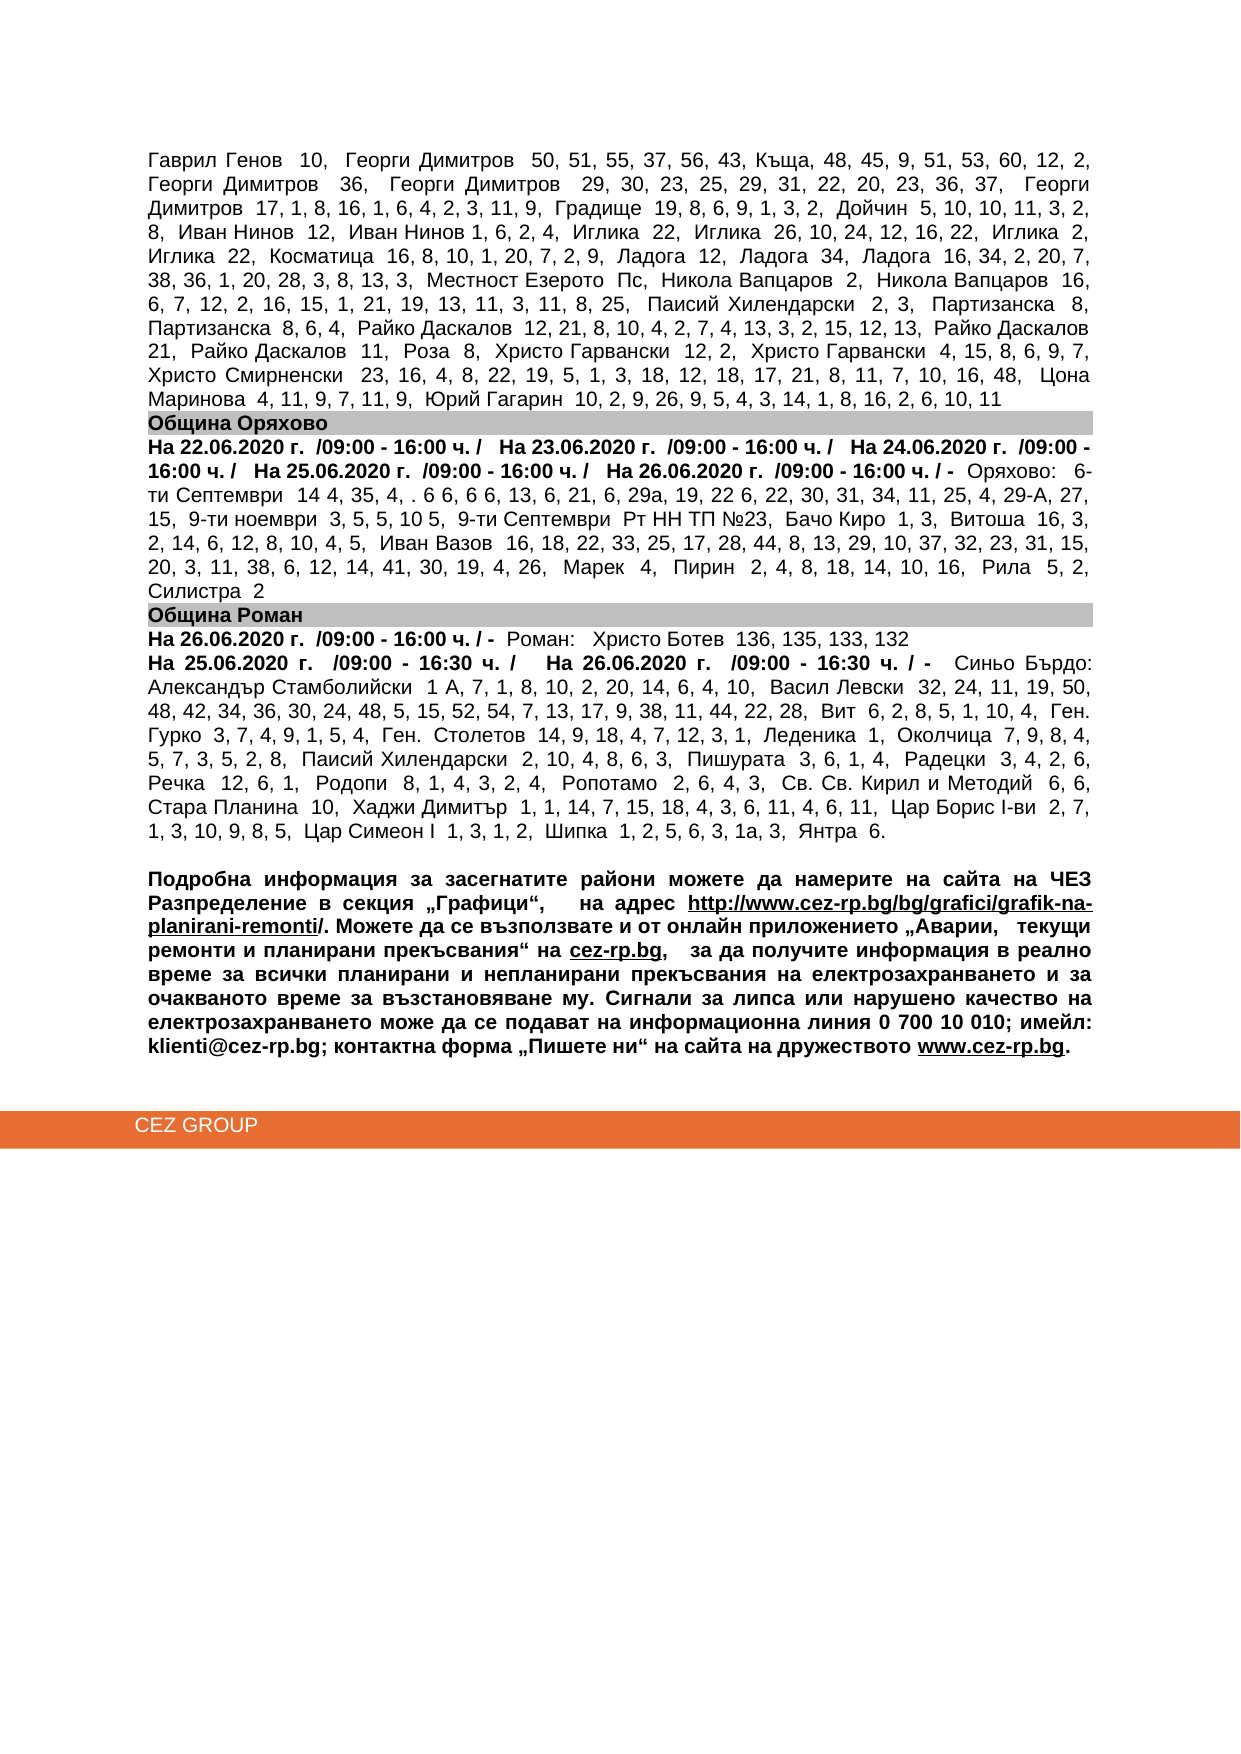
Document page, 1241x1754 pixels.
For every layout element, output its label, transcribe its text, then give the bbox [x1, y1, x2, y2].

text На 22.06.2020 г. /09:00 - 16:00 ч. / На 23.06.2020 г. /09:00 - 16:00 ч. / На 24.06.2020 г. /09:00 - 16:00 ч. / На 25.06.2020 г. /09:00 - 16:00 ч. / На 26.06.2020 г. /09:00 - 16:00 ч. / - Оряхово: 6-ти Септември 14 4, 35, 4, . 6 6, 6 6, 13, 6, 21, 6, 29а, 19, 22 6, 22, 30, 31, 34, 11, 25, 4, 29-А, 27, 15, 9-ти ноември 3, 5, 5, 10 5, 9-ти Септември Рт НН ТП №23, Бачо Киро 1, 3, Витоша 16, 3, 2, 14, 6, 12, 8, 10, 4, 5, Иван Вазов 16, 18, 22, 33, 25, 17, 28, 44, 8, 13, 29, 10, 37, 32, 23, 31, 15, 20, 3, 11, 38, 6, 12, 14, 41, 30, 19, 4, 26, Марек 4, Пирин 2, 4, 8, 18, 14, 10, 16, Рила 5, 2, Силистра 2 [148, 435, 1093, 603]
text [148, 148, 1093, 411]
text Подробна информация за засегнатите райони можете да намерите на сайта на ЧЕЗ Разпределение в секция „Графици“, на адрес http://www.cez-rp.bg/bg/grafici/grafik-na-planirani-remonti/. Можете да се възползвате и от онлайн приложението „Аварии, текущи ремонти и планирани прекъсвания“ на cez-rp.bg, за да получите информация в реално време за всички планирани и непланирани прекъсвания на електрозаxранването и за очакваното време за възстановяване му. Сигнали за липса или нарушено качество на електрозахранването може да се подават на информационна линия 0 700 10 010; имейл: klienti@cez-rp.bg; контактна форма „Пишете ни“ на сайта на дружеството www.cez-rp.bg. [148, 866, 1093, 1058]
text Община Оряхово [148, 411, 1093, 435]
text Община Роман [148, 603, 1093, 627]
text На 26.06.2020 г. /09:00 - 16:00 ч. / - Роман: Христо Ботев 136, 135, 133, 132 [148, 627, 1093, 651]
text На 25.06.2020 г. /09:00 - 16:30 ч. / На 26.06.2020 г. /09:00 - 16:30 ч. / - Синьо Бърдо: Александър Стамболийски 1 А, 7, 1, 8, 10, 2, 20, 14, 6, 4, 10, Васил Левски 32, 24, 11, 19, 50, 48, 42, 34, 36, 30, 24, 48, 5, 15, 52, 54, 7, 13, 17, 9, 38, 11, 44, 22, 28, Вит 6, 2, 8, 5, 1, 10, 4, Ген. Гурко 3, 7, 4, 9, 1, 5, 4, Ген. Столетов 14, 9, 18, 4, 7, 12, 3, 1, Леденика 1, Околчица 7, 9, 8, 4, 5, 7, 3, 5, 2, 8, Паисий Хилендарски 2, 10, 4, 8, 6, 3, Пишурата 3, 6, 1, 4, Радецки 3, 4, 2, 6, Речка 12, 6, 1, Родопи 8, 1, 4, 3, 2, 4, Ропотамо 2, 6, 4, 3, Св. Св. Кирил и Методий 6, 6, Стара Планина 10, Хаджи Димитър 1, 1, 14, 7, 15, 18, 4, 3, 6, 11, 4, 6, 11, Цар Борис I-ви 2, 7, 1, 3, 10, 9, 8, 5, Цар Симеон I 1, 3, 1, 2, Шипка 1, 2, 5, 6, 3, 1а, 3, Янтра 6. [148, 651, 1093, 842]
